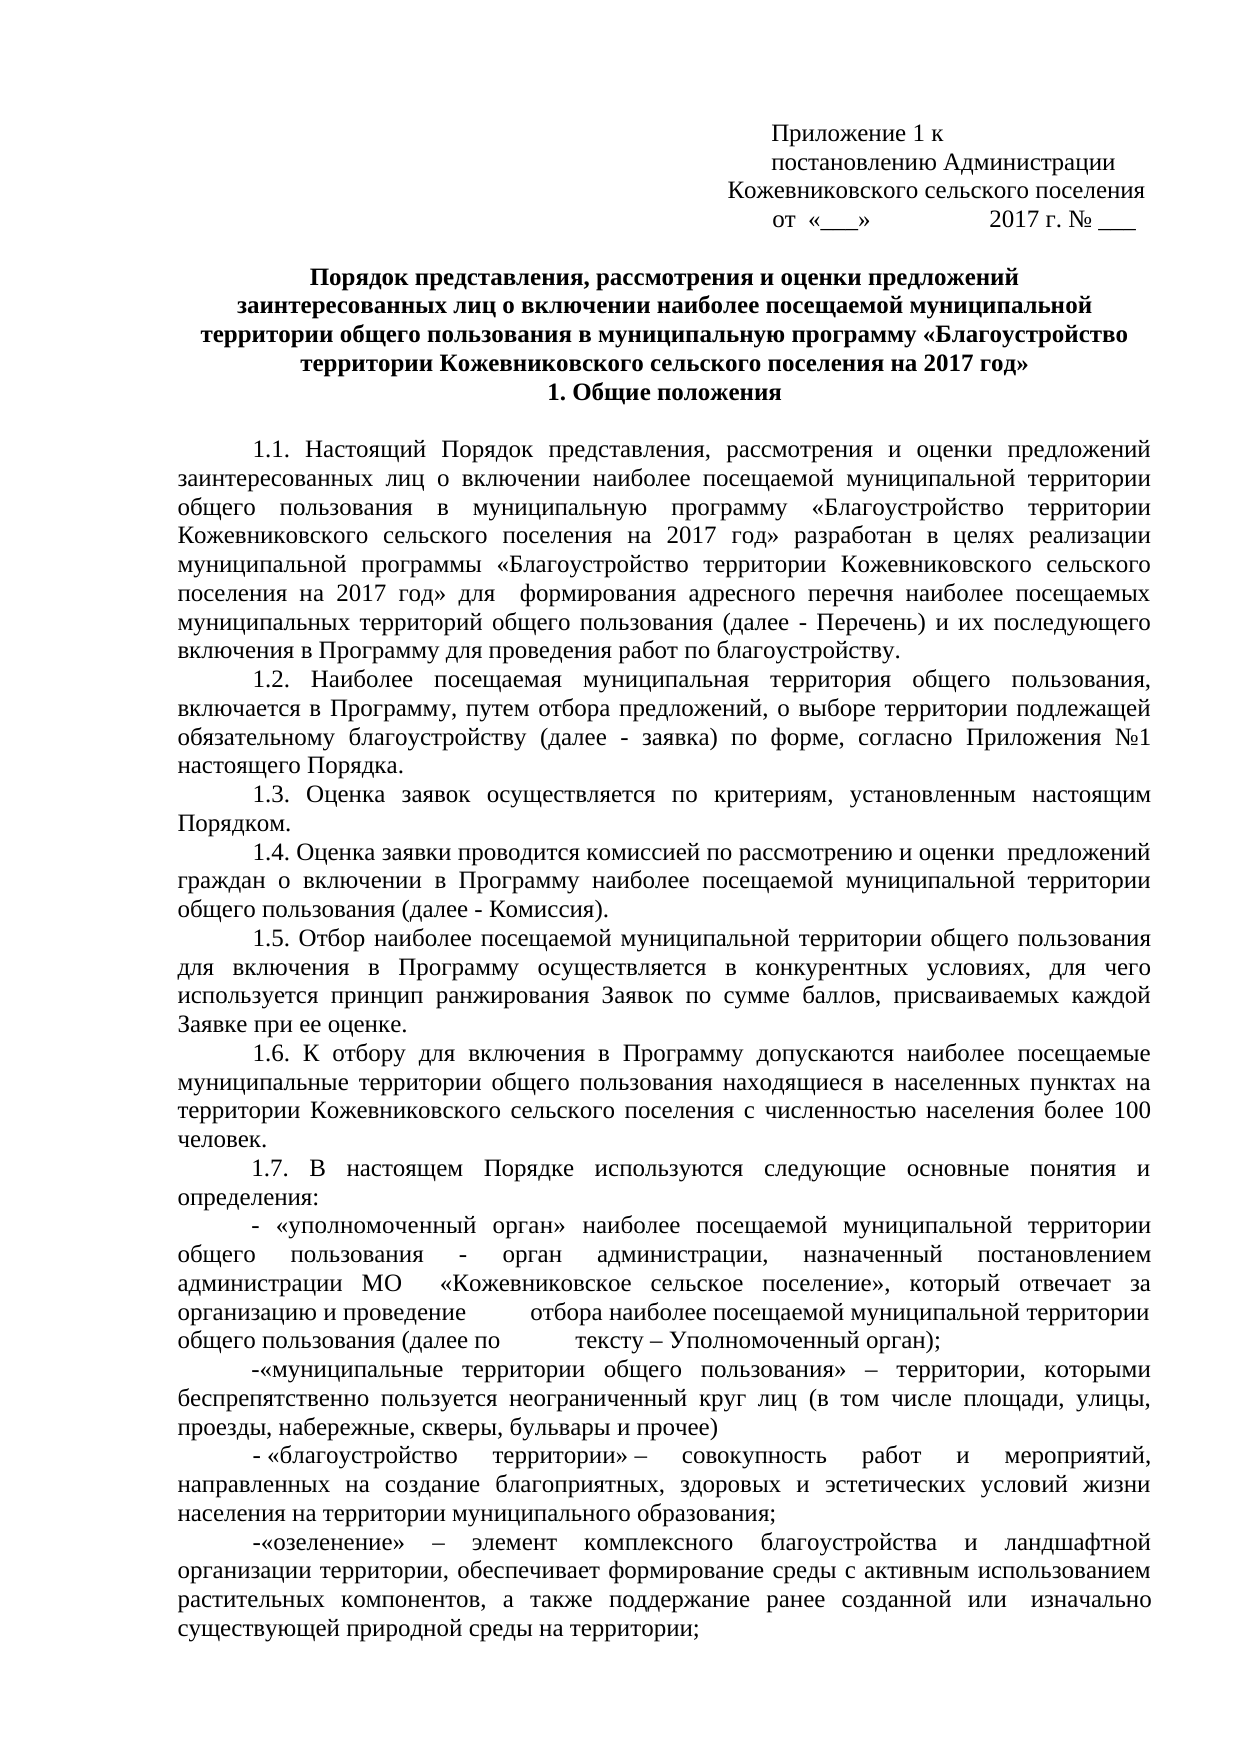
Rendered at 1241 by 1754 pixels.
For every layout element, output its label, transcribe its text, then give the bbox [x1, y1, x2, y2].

text -«озеленение» – элемент комплексного благоустройства и ландшафтной организации территории, обеспечивает формирование среды с активным использованием растительных компонентов, а также поддержание ранее созданной или изначально существующей природной среды на территории; [177, 1527, 1152, 1642]
text 1.3. Оценка заявок осуществляется по критериям, установленным настоящим Порядком. [177, 779, 1152, 837]
text 1.6. К отбору для включения в Программу допускаются наиболее посещаемые муниципальные территории общего пользования находящиеся в населенных пунктах на территории Кожевниковского сельского поселения с численностью населения более 100 человек. [177, 1038, 1152, 1153]
text 1.7. В настоящем Порядке используются следующие основные понятия и определения: [177, 1153, 1152, 1211]
text 1.4. Оценка заявки проводится комиссией по рассмотрению и оценки предложений граждан о включении в Программу наиболее посещаемой муниципальной территории общего пользования (далее - Комиссия). [177, 837, 1152, 923]
text 1. Общие положения [177, 377, 1152, 406]
text Кожевниковского сельского поселения [177, 176, 1152, 204]
text - «благоустройство территории» – совокупность работ и мероприятий, направленных на создание благоприятных, здоровых и эстетических условий жизни населения на территории муниципального образования; [177, 1441, 1152, 1527]
text Порядок представления, рассмотрения и оценки предложений [177, 262, 1152, 291]
text от «___» 2017 г. № ___ [177, 204, 1152, 233]
text постановлению Администрации [177, 147, 1152, 176]
text -«муниципальные территории общего пользования» – территории, которыми беспрепятственно пользуется неограниченный круг лиц (в том числе площади, улицы, проезды, набережные, скверы, бульвары и прочее) [177, 1354, 1152, 1441]
text - «уполномоченный орган» наиболее посещаемой муниципальной территории общего пользования - орган администрации, назначенный постановлением администрации МО «Кожевниковское сельское поселение», который отвечает за организацию и проведение отбора наиболее посещаемой муниципальной территории общего пользования (далее по тексту – Уполномоченный орган); [177, 1211, 1152, 1354]
text 1.2. Наиболее посещаемая муниципальная территория общего пользования, включается в Программу, путем отбора предложений, о выборе территории подлежащей обязательному благоустройству (далее - заявка) по форме, согласно Приложения №1 настоящего Порядка. [177, 664, 1152, 779]
text 1.1. Настоящий Порядок представления, рассмотрения и оценки предложений заинтересованных лиц о включении наиболее посещаемой муниципальной территории общего пользования в муниципальную программу «Благоустройство территории Кожевниковского сельского поселения на 2017 год» разработан в целях реализации муниципальной программы «Благоустройство территории Кожевниковского сельского поселения на 2017 год» для формирования адресного перечня наиболее посещаемых муниципальных территорий общего пользования (далее - Перечень) и их последующего включения в Программу для проведения работ по благоустройству. [177, 434, 1152, 664]
text 1.5. Отбор наиболее посещаемой муниципальной территории общего пользования для включения в Программу осуществляется в конкурентных условиях, для чего используется принцип ранжирования Заявок по сумме баллов, присваиваемых каждой Заявке при ее оценке. [177, 923, 1152, 1038]
text заинтересованных лиц о включении наиболее посещаемой муниципальной территории общего пользования в муниципальную программу «Благоустройство территории Кожевниковского сельского поселения на 2017 год» [177, 291, 1152, 377]
text Приложение 1 к [177, 118, 1152, 147]
